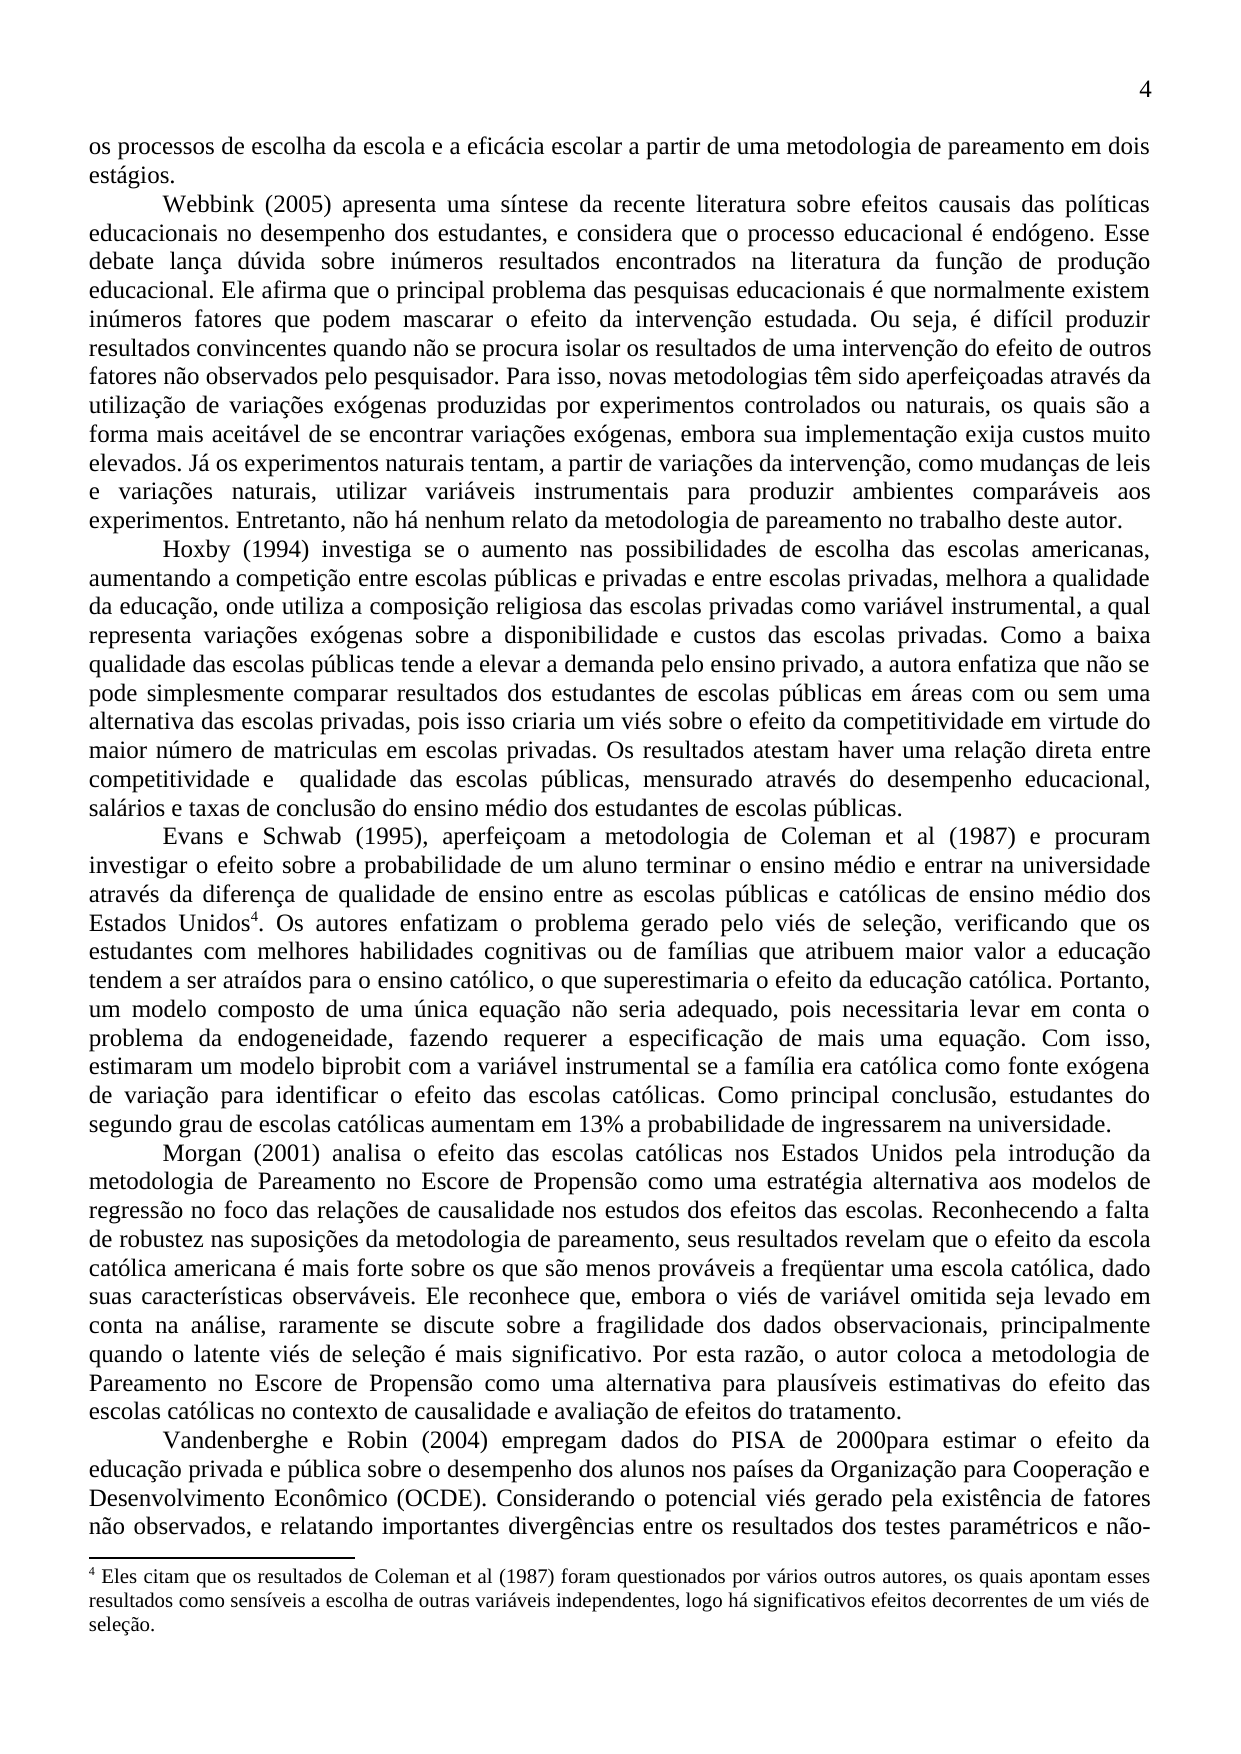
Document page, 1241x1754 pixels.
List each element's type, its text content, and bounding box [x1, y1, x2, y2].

text Hoxby (1994) investiga se o aumento nas possibilidades de escolha das escolas americanas, aumentando a competição entre escolas públicas e privadas e entre escolas privadas, melhora a qualidade da educação, onde utiliza a composição religiosa das escolas privadas como variável instrumental, a qual representa variações exógenas sobre a disponibilidade e custos das escolas privadas. Como a baixa qualidade das escolas públicas tende a elevar a demanda pelo ensino privado, a autora enfatiza que não se pode simplesmente comparar resultados dos estudantes de escolas públicas em áreas com ou sem uma alternativa das escolas privadas, pois isso criaria um viés sobre o efeito da competitividade em virtude do maior número de matriculas em escolas privadas. Os resultados atestam haver uma relação direta entre competitividade e qualidade das escolas públicas, mensurado através do desempenho educacional, salários e taxas de conclusão do ensino médio dos estudantes de escolas públicas. [89, 534, 1152, 821]
text Evans e Schwab (1995), aperfeiçoam a metodologia de Coleman et al (1987) e procuram investigar o efeito sobre a probabilidade de um aluno terminar o ensino médio e entrar na universidade através da diferença de qualidade de ensino entre as escolas públicas e católicas de ensino médio dos Estados Unidos. Os autores enfatizam o problema gerado pelo viés de seleção, verificando que os estudantes com melhores habilidades cognitivas ou de famílias que atribuem maior valor a educação tendem a ser atraídos para o ensino católico, o que superestimaria o efeito da educação católica. Portanto, um modelo composto de uma única equação não seria adequado, pois necessitaria levar em conta o problema da endogeneidade, fazendo requerer a especificação de mais uma equação. Com isso, estimaram um modelo biprobit com a variável instrumental se a família era católica como fonte exógena de variação para identificar o efeito das escolas católicas. Como principal conclusão, estudantes do segundo grau de escolas católicas aumentam em 13% a probabilidade de ingressarem na universidade. [89, 821, 1152, 1138]
text Morgan (2001) analisa o efeito das escolas católicas nos Estados Unidos pela introdução da metodologia de Pareamento no Escore de Propensão como uma estratégia alternativa aos modelos de regressão no foco das relações de causalidade nos estudos dos efeitos das escolas. Reconhecendo a falta de robustez nas suposições da metodologia de pareamento, seus resultados revelam que o efeito da escola católica americana é mais forte sobre os que são menos prováveis a freqüentar uma escola católica, dado suas características observáveis. Ele reconhece que, embora o viés de variável omitida seja levado em conta na análise, raramente se discute sobre a fragilidade dos dados observacionais, principalmente quando o latente viés de seleção é mais significativo. Por esta razão, o autor coloca a metodologia de Pareamento no Escore de Propensão como uma alternativa para plausíveis estimativas do efeito das escolas católicas no contexto de causalidade e avaliação de efeitos do tratamento. [89, 1138, 1152, 1425]
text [89, 131, 1152, 189]
text Webbink (2005) apresenta uma síntese da recente literatura sobre efeitos causais das políticas educacionais no desempenho dos estudantes, e considera que o processo educacional é endógeno. Esse debate lança dúvida sobre inúmeros resultados encontrados na literatura da função de produção educacional. Ele afirma que o principal problema das pesquisas educacionais é que normalmente existem inúmeros fatores que podem mascarar o efeito da intervenção estudada. Ou seja, é difícil produzir resultados convincentes quando não se procura isolar os resultados de uma intervenção do efeito de outros fatores não observados pelo pesquisador. Para isso, novas metodologias têm sido aperfeiçoadas através da utilização de variações exógenas produzidas por experimentos controlados ou naturais, os quais são a forma mais aceitável de se encontrar variações exógenas, embora sua implementação exija custos muito elevados. Já os experimentos naturais tentam, a partir de variações da intervenção, como mudanças de leis e variações naturais, utilizar variáveis instrumentais para produzir ambientes comparáveis aos experimentos. Entretanto, não há nenhum relato da metodologia de pareamento no trabalho deste autor. [89, 189, 1152, 534]
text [89, 1425, 1152, 1540]
